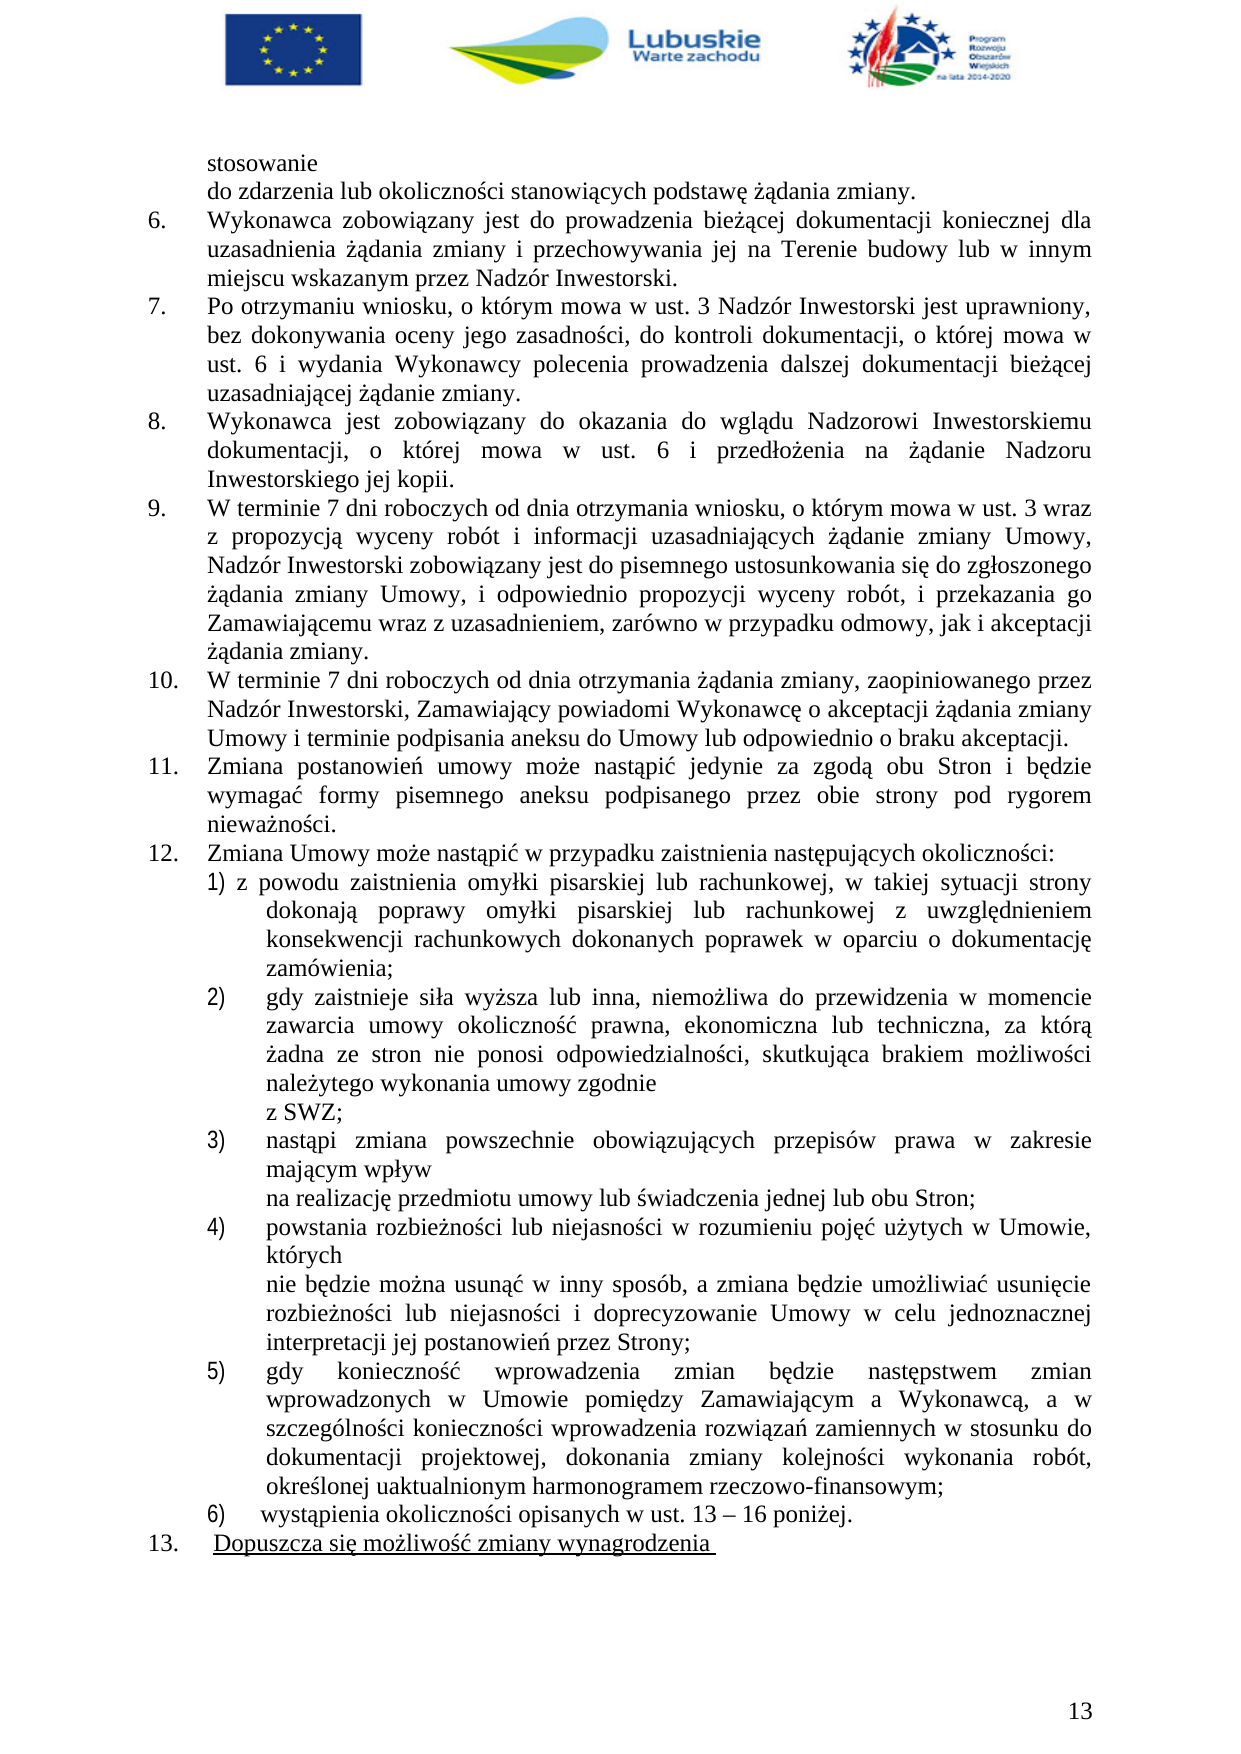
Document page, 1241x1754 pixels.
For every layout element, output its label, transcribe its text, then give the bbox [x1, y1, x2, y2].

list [148, 148, 1092, 205]
list gdy zaistnieje siła wyższa lub inna, niemożliwa do przewidzenia w momencie zawarcia umowy okoliczność prawna, ekonomiczna lub techniczna, za którą żadna ze stron nie ponosi odpowiedzialności, skutkująca brakiem możliwości należytego wykonania umowy zgodnie z SWZ; [207, 982, 1092, 1125]
list Zmiana postanowień umowy może nastąpić jedynie za zgodą obu Stron i będzie wymagać formy pisemnego aneksu podpisanego przez obie strony pod rygorem nieważności. [148, 751, 1092, 838]
list W terminie 7 dni roboczych od dnia otrzymania wniosku, o którym mowa w ust. 3 wraz z propozycją wyceny robót i informacji uzasadniających żądanie zmiany Umowy, Nadzór Inwestorski zobowiązany jest do pisemnego ustosunkowania się do zgłoszonego żądania zmiany Umowy, i odpowiednio propozycji wyceny robót, i przekazania go Zamawiającemu wraz z uzasadnieniem, zarówno w przypadku odmowy, jak i akceptacji żądania zmiany. [148, 493, 1092, 665]
list Po otrzymaniu wniosku, o którym mowa w ust. 3 Nadzór Inwestorski jest uprawniony, bez dokonywania oceny jego zasadności, do kontroli dokumentacji, o której mowa w ust. 6 i wydania Wykonawcy polecenia prowadzenia dalszej dokumentacji bieżącej uzasadniającej żądanie zmiany. [148, 291, 1092, 406]
list Wykonawca zobowiązany jest do prowadzenia bieżącej dokumentacji koniecznej dla uzasadnienia żądania zmiany i przechowywania jej na Terenie budowy lub w innym miejscu wskazanym przez Nadzór Inwestorski. [148, 205, 1092, 291]
list wystąpienia okoliczności opisanych w ust. 13 – 16 poniżej. [207, 1499, 1092, 1528]
list powstania rozbieżności lub niejasności w rozumieniu pojęć użytych w Umowie, których nie będzie można usunąć w inny sposób, a zmiana będzie umożliwiać usunięcie rozbieżności lub niejasności i doprecyzowanie Umowy w celu jednoznacznej interpretacji jej postanowień przez Strony; [207, 1212, 1092, 1356]
picture [208, 0, 1033, 100]
list z powodu zaistnienia omyłki pisarskiej lub rachunkowej, w takiej sytuacji strony dokonają poprawy omyłki pisarskiej lub rachunkowej z uwzględnieniem konsekwencji rachunkowych dokonanych poprawek w oparciu o dokumentację zamówienia; [207, 866, 1092, 982]
list W terminie 7 dni roboczych od dnia otrzymania żądania zmiany, zaopiniowanego przez Nadzór Inwestorski, Zamawiający powiadomi Wykonawcę o akceptacji żądania zmiany Umowy i terminie podpisania aneksu do Umowy lub odpowiednio o braku akceptacji. [148, 665, 1092, 751]
list Wykonawca jest zobowiązany do okazania do wglądu Nadzorowi Inwestorskiemu dokumentacji, o której mowa w ust. 6 i przedłożenia na żądanie Nadzoru Inwestorskiego jej kopii. [148, 406, 1092, 493]
list gdy konieczność wprowadzenia zmian będzie następstwem zmian wprowadzonych w Umowie pomiędzy Zamawiającym a Wykonawcą, a w szczególności konieczności wprowadzenia rozwiązań zamiennych w stosunku do dokumentacji projektowej, dokonania zmiany kolejności wykonania robót, określonej uaktualnionym harmonogramem rzeczowo-finansowym; [207, 1356, 1092, 1499]
list nastąpi zmiana powszechnie obowiązujących przepisów prawa w zakresie mającym wpływ na realizację przedmiotu umowy lub świadczenia jednej lub obu Stron; [207, 1125, 1092, 1212]
text 13. Dopuszcza się możliwość zmiany wynagrodzenia [148, 1528, 1092, 1557]
list Zmiana Umowy może nastąpić w przypadku zaistnienia następujących okoliczności: [148, 838, 1092, 866]
